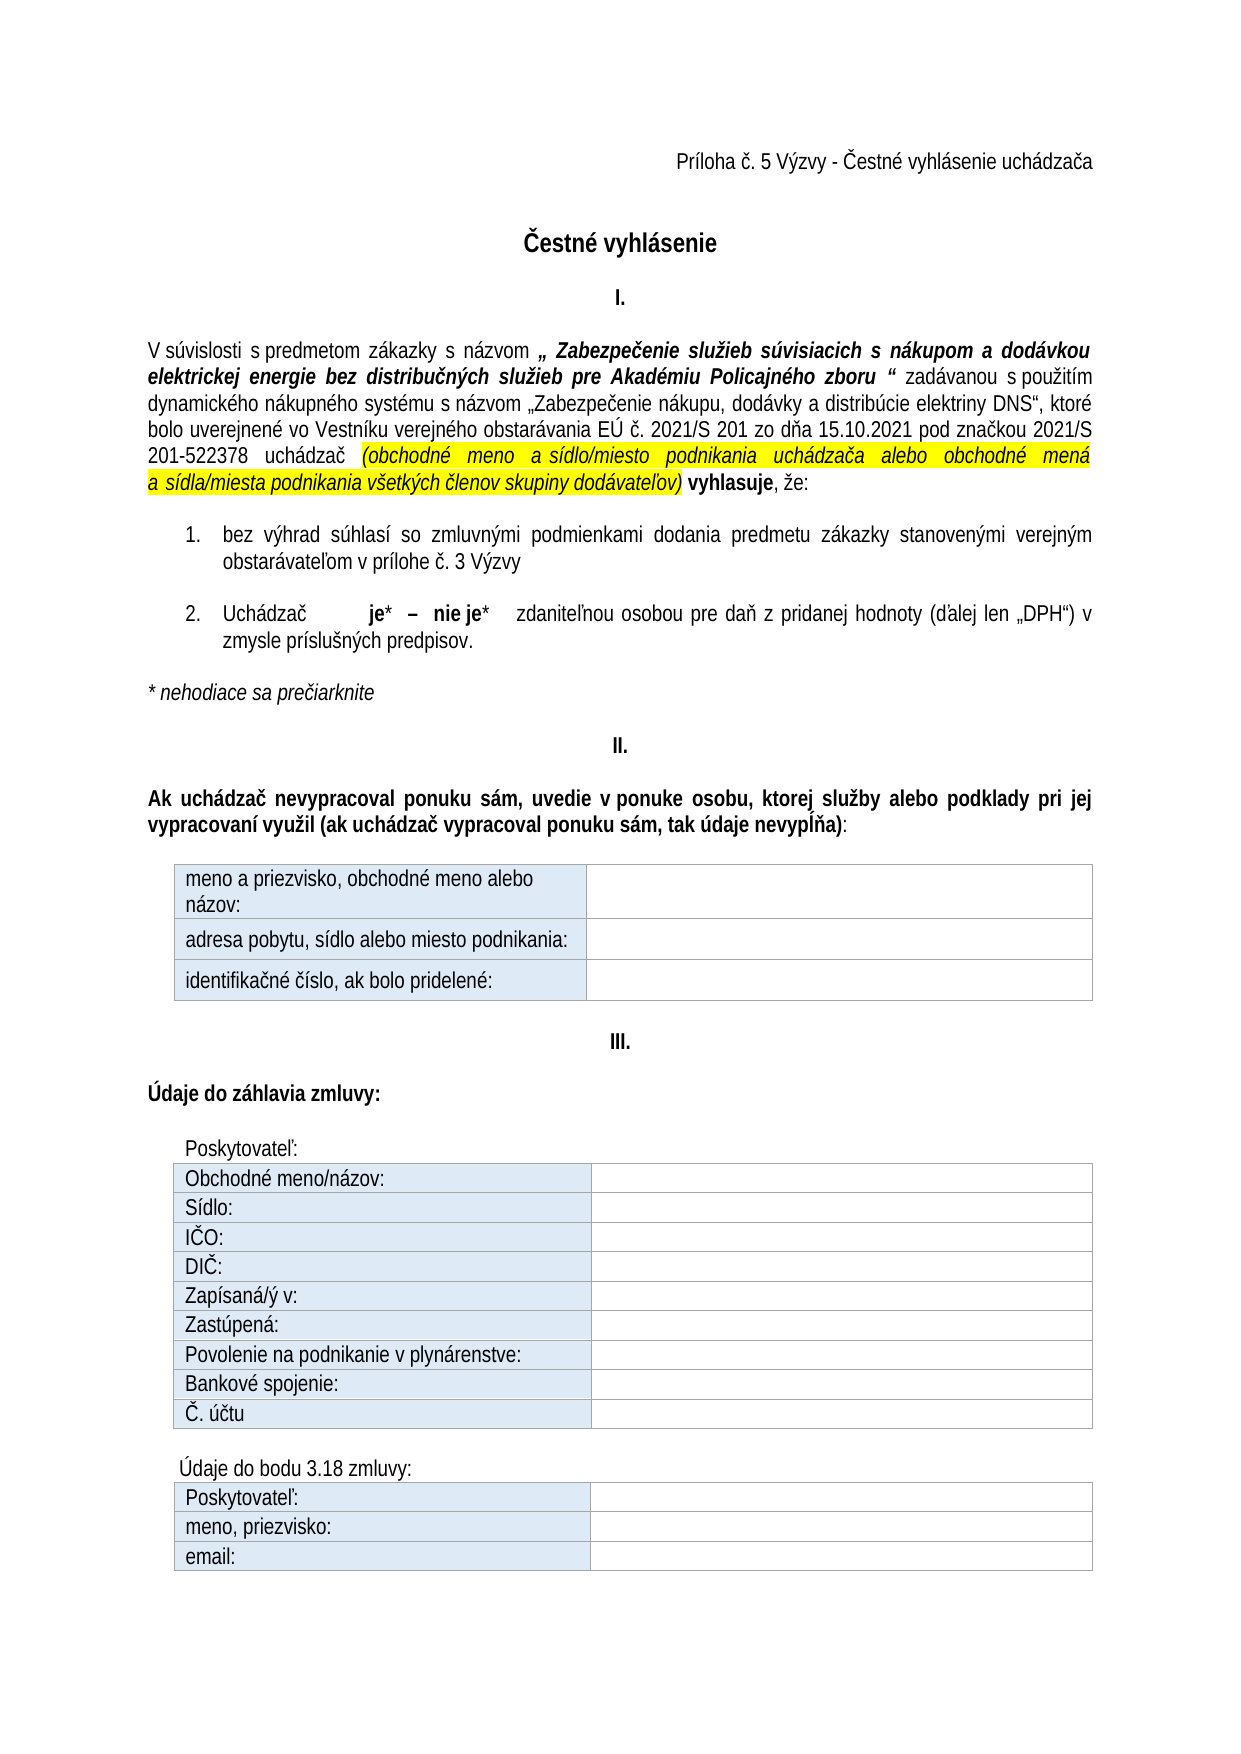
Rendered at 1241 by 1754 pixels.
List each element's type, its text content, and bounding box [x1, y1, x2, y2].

table_cell Bankové spojenie: [174, 1370, 591, 1398]
table_cell Sídlo: [174, 1193, 591, 1222]
table_cell DIČ: [174, 1252, 591, 1281]
table_cell [587, 919, 1092, 959]
table_cell [592, 1341, 1092, 1369]
table_header Poskytovateľ: [174, 1133, 1093, 1163]
text Príloha č. 5 Výzvy - Čestné vyhlásenie uchádzača [148, 148, 1093, 174]
table_header [591, 1483, 1092, 1511]
table_header meno a priezvisko, obchodné meno alebo názov: [175, 865, 586, 918]
table_cell IČO: [174, 1223, 591, 1251]
table_cell [592, 1164, 1092, 1192]
text Čestné vyhlásenie [148, 227, 1093, 258]
text III. [148, 1028, 1093, 1054]
table_cell [592, 1370, 1092, 1398]
list Uchádzač je* – nie je* zdaniteľnou osobou pre daň z pridanej hodnoty (ďalej len „DPH“) v zmysle príslušných predpisov. [185, 600, 1093, 653]
text V súvislosti s predmetom zákazky s názvom „ Zabezpečenie služieb súvisiacich s nákupom a dodávkou elektrickej energie bez distribučných služieb pre Akadémiu Policajného zboru “ zadávanou s použitím dynamického nákupného systému s názvom „Zabezpečenie nákupu, dodávky a distribúcie elektriny DNS“, ktoré bolo uverejnené vo Vestníku verejného obstarávania EÚ č. 2021/S 201 zo dňa 15.10.2021 pod značkou 2021/S 201-522378 uchádzač (obchodné meno a sídlo/miesto podnikania uchádzača alebo obchodné mená a sídla/miesta podnikania všetkých členov skupiny dodávateľov) vyhlasuje, že: [148, 337, 1093, 495]
table_cell [592, 1193, 1092, 1222]
text Údaje do bodu 3.18 zmluvy: [148, 1455, 1093, 1482]
table_cell Č. účtu [174, 1400, 591, 1428]
table_header Poskytovateľ: [175, 1483, 590, 1511]
table_header [587, 865, 1092, 918]
table_cell meno, priezvisko: [175, 1512, 590, 1541]
table_cell [592, 1311, 1092, 1339]
table_cell [592, 1282, 1092, 1310]
table_cell Zapísaná/ý v: [174, 1282, 591, 1310]
table_cell [592, 1252, 1092, 1281]
table_cell adresa pobytu, sídlo alebo miesto podnikania: [175, 919, 586, 959]
table_cell [592, 1223, 1092, 1251]
table_cell Obchodné meno/názov: [174, 1164, 591, 1192]
table_cell Zastúpená: [174, 1311, 591, 1339]
table_cell Povolenie na podnikanie v plynárenstve: [174, 1341, 591, 1369]
text * nehodiace sa prečiarknite [148, 679, 1093, 706]
table_cell [592, 1400, 1092, 1428]
table_cell email: [175, 1542, 590, 1570]
table_cell [591, 1512, 1092, 1541]
table_cell [591, 1542, 1092, 1570]
list bez výhrad súhlasí so zmluvnými podmienkami dodania predmetu zákazky stanovenými verejným obstarávateľom v prílohe č. 3 Výzvy [185, 521, 1093, 574]
text Údaje do záhlavia zmluvy: [148, 1080, 1093, 1107]
text I. [148, 284, 1093, 310]
table_cell identifikačné číslo, ak bolo pridelené: [175, 960, 586, 1000]
table_cell [587, 960, 1092, 1000]
text II. [148, 732, 1093, 758]
text Ak uchádzač nevypracoval ponuku sám, uvedie v ponuke osobu, ktorej služby alebo podklady pri jej vypracovaní využil (ak uchádzač vypracoval ponuku sám, tak údaje nevypĺňa): [148, 785, 1093, 837]
